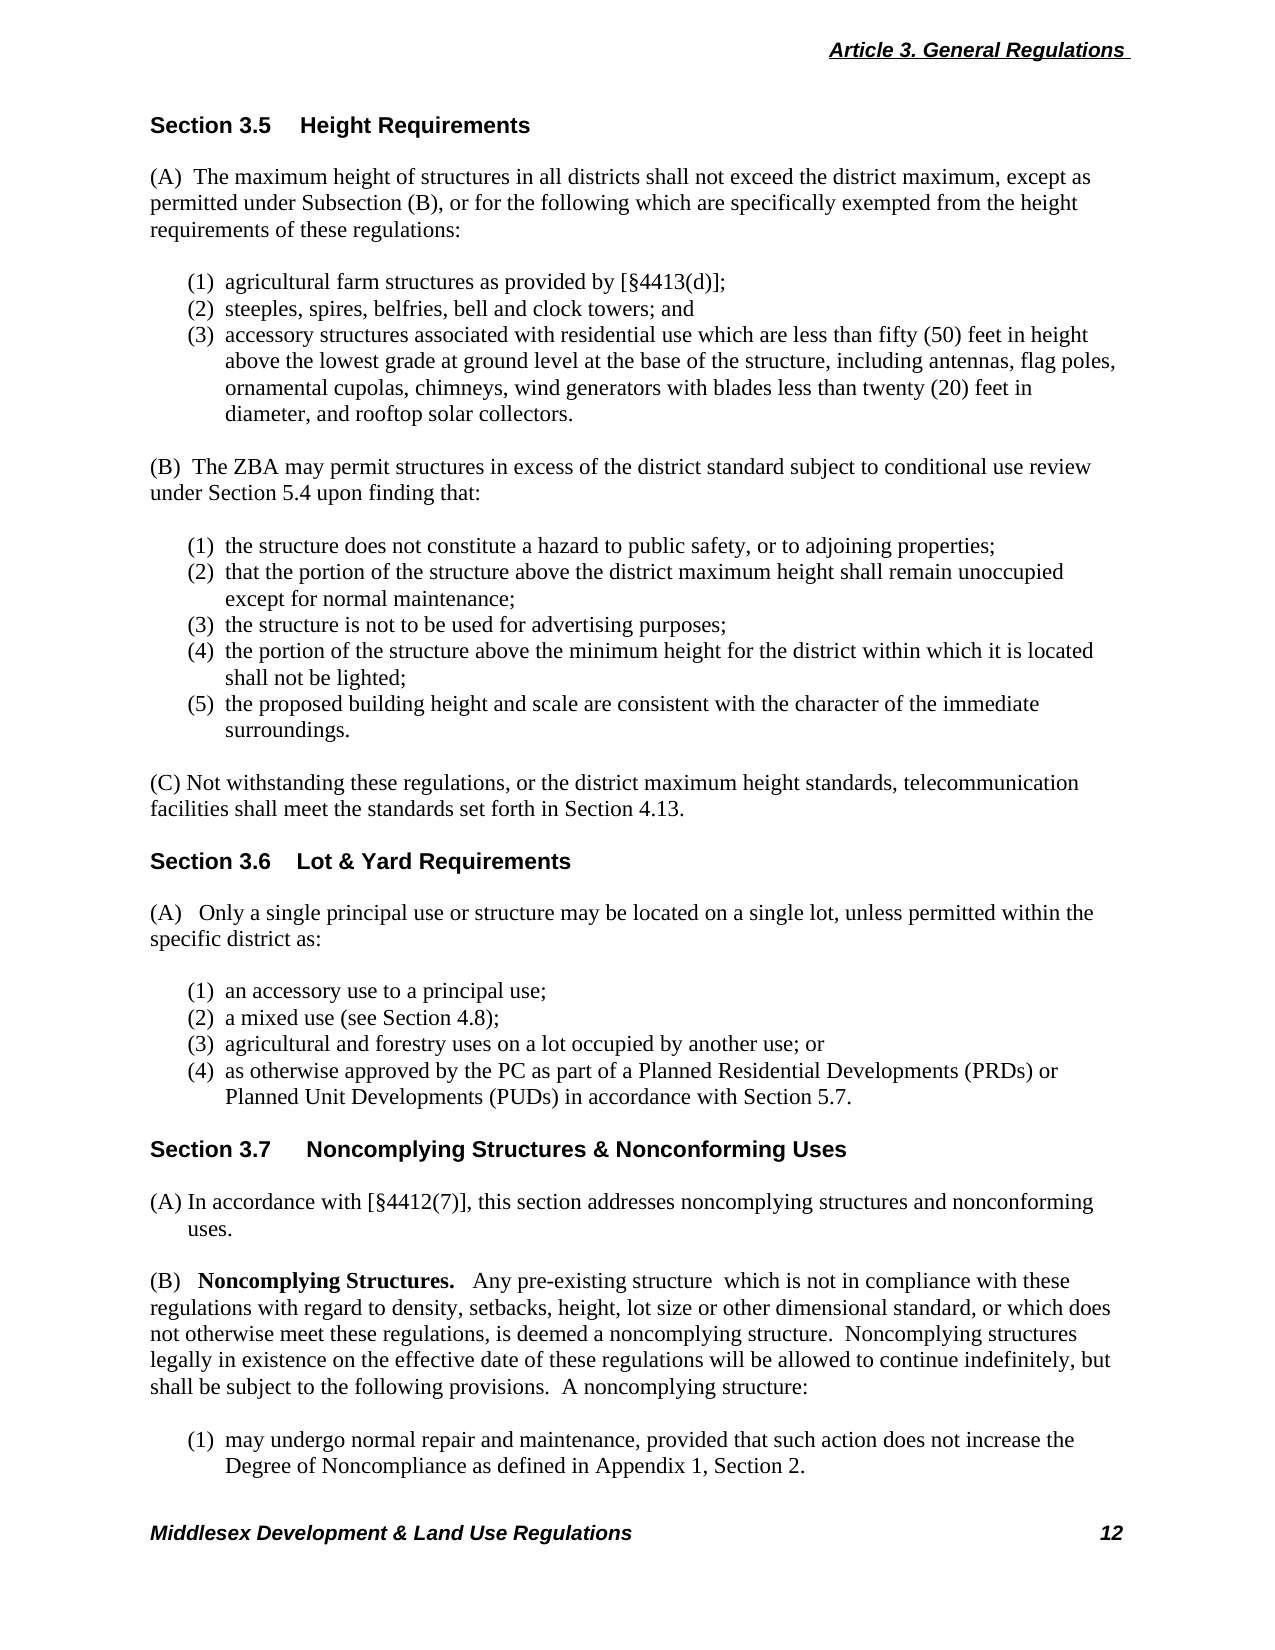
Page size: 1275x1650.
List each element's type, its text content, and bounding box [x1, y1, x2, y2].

text (B) Noncomplying Structures. Any pre-existing structure which is not in compliance with these regulations with regard to density, setbacks, height, lot size or other dimensional standard, or which does not otherwise meet these regulations, is deemed a noncomplying structure. Noncomplying structures legally in existence on the effective date of these regulations will be allowed to continue indefinitely, but shall be subject to the following provisions. A noncomplying structure: [150, 1267, 1125, 1399]
list as otherwise approved by the PC as part of a Planned Residential Developments (PRDs) or Planned Unit Developments (PUDs) in accordance with Section 5.7. [187, 1057, 1125, 1109]
list Only a single principal use or structure may be located on a single lot, unless permitted within the specific district as: [150, 898, 1125, 951]
list an accessory use to a principal use; [187, 978, 1125, 1004]
text (A) The maximum height of structures in all districts shall not exceed the district maximum, except as permitted under Subsection (B), or for the following which are specifically exempted from the height requirements of these regulations: [150, 163, 1125, 242]
text Section 3.6 Lot & Yard Requirements [150, 848, 1125, 874]
list may undergo normal repair and maintenance, provided that such action does not increase the Degree of Noncompliance as defined in Appendix 1, Section 2. [187, 1426, 1125, 1478]
text (B) The ZBA may permit structures in excess of the district standard subject to conditional use review under Section 5.4 upon finding that: [150, 453, 1125, 506]
list accessory structures associated with residential use which are less than fifty (50) feet in height above the lowest grade at ground level at the base of the structure, including antennas, flag poles, ornamental cupolas, chimneys, wind generators with blades less than twenty (20) feet in diameter, and rooftop solar collectors. [187, 321, 1125, 426]
list agricultural and forestry uses on a lot occupied by another use; or [187, 1030, 1125, 1057]
list the portion of the structure above the minimum height for the district within which it is located shall not be lighted; [187, 637, 1125, 690]
list steeples, spires, belfries, bell and clock towers; and [187, 295, 1125, 321]
text Section 3.5 Height Requirements [150, 112, 1125, 139]
text (C) Not withstanding these regulations, or the district maximum height standards, telecommunication facilities shall meet the standards set forth in Section 4.13. [150, 769, 1125, 822]
list the proposed building height and scale are consistent with the character of the immediate surroundings. [187, 690, 1125, 743]
list a mixed use (see Section 4.8); [187, 1004, 1125, 1030]
list the structure does not constitute a hazard to public safety, or to adjoining properties; [187, 532, 1125, 558]
list that the portion of the structure above the district maximum height shall remain unoccupied except for normal maintenance; [187, 558, 1125, 611]
list the structure is not to be used for advertising purposes; [187, 611, 1125, 637]
list In accordance with [§4412(7)], this section addresses noncomplying structures and nonconforming uses. [150, 1188, 1125, 1241]
list agricultural farm structures as provided by [§4413(d)]; [187, 268, 1125, 295]
text Section 3.7 Noncomplying Structures & Nonconforming Uses [150, 1136, 1125, 1162]
